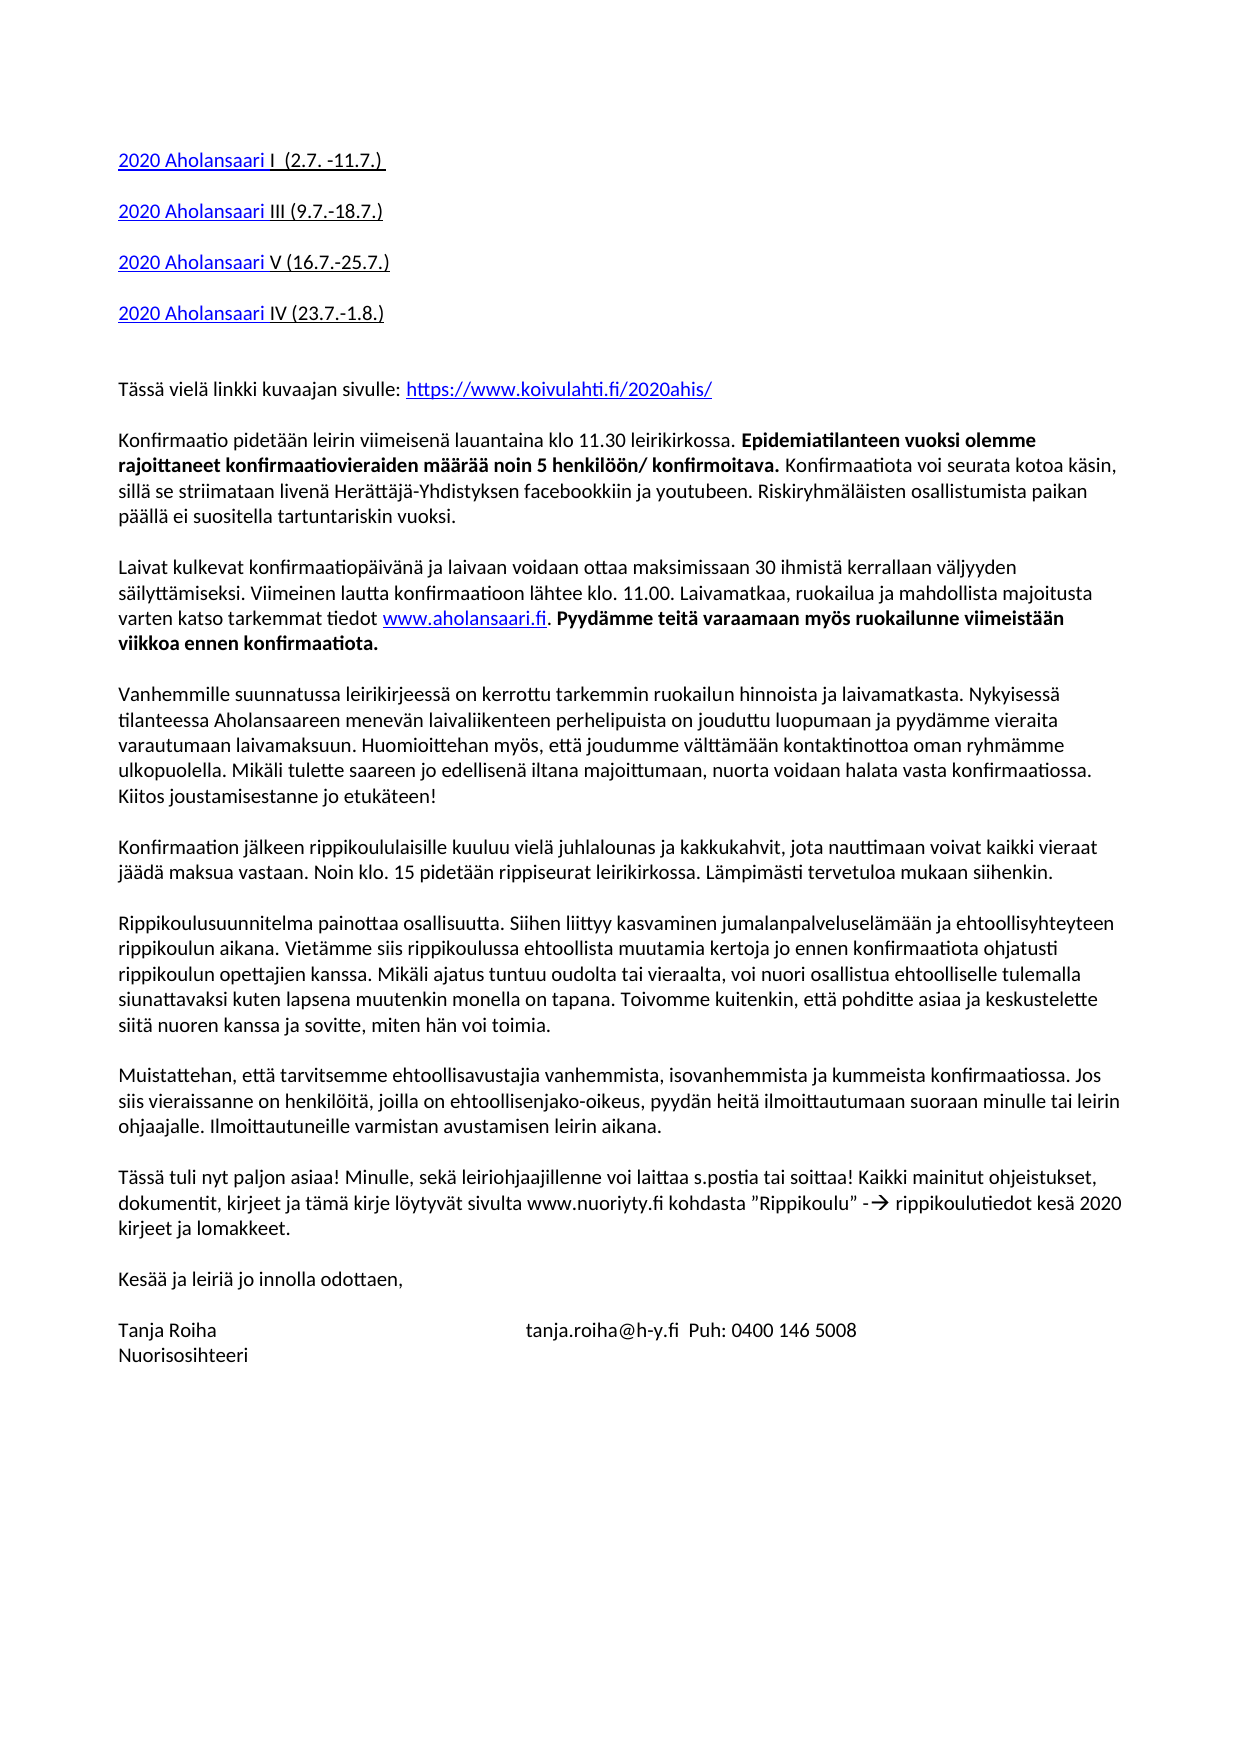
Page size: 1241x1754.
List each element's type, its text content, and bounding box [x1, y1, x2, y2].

text Kesää ja leiriä jo innolla odottaen, [118, 1266, 1122, 1291]
text Laivat kulkevat konfirmaatiopäivänä ja laivaan voidaan ottaa maksimissaan 30 ihmistä kerrallaan väljyyden säilyttämiseksi. Viimeinen lautta konfirmaatioon lähtee klo. 11.00. Laivamatkaa, ruokailua ja mahdollista majoitusta varten katso tarkemmat tiedot www.aholansaari.fi. Pyydämme teitä varaamaan myös ruokailunne viimeistään viikkoa ennen konfirmaatiota. [118, 554, 1122, 656]
text Nuorisosihteeri [118, 1342, 1122, 1368]
text Konfirmaatio pidetään leirin viimeisenä lauantaina klo 11.30 leirikirkossa. Epidemiatilanteen vuoksi olemme rajoittaneet konfirmaatiovieraiden määrää noin 5 henkilöön/ konfirmoitava. Konfirmaatiota voi seurata kotoa käsin, sillä se striimataan livenä Herättäjä-Yhdistyksen facebookkiin ja youtubeen. Riskiryhmäläisten osallistumista paikan päällä ei suositella tartuntariskin vuoksi. [118, 427, 1122, 529]
text Tanja Roiha tanja.roiha@h-y.fi Puh: 0400 146 5008 [118, 1317, 1122, 1342]
text Tässä tuli nyt paljon asiaa! Minulle, sekä leiriohjaajillenne voi laittaa s.postia tai soittaa! Kaikki mainitut ohjeistukset, dokumentit, kirjeet ja tämä kirje löytyvät sivulta www.nuoriyty.fi kohdasta ”Rippikoulu” - rippikoulutiedot kesä 2020 kirjeet ja lomakkeet. [118, 1164, 1122, 1241]
text Muistattehan, että tarvitsemme ehtoollisavustajia vanhemmista, isovanhemmista ja kummeista konfirmaatiossa. Jos siis vieraissanne on henkilöitä, joilla on ehtoollisenjako-oikeus, pyydän heitä ilmoittautumaan suoraan minulle tai leirin ohjaajalle. Ilmoittautuneille varmistan avustamisen leirin aikana. [118, 1063, 1122, 1139]
text Vanhemmille suunnatussa leirikirjeessä on kerrottu tarkemmin ruokailun hinnoista ja laivamatkasta. Nykyisessä tilanteessa Aholansaareen menevän laivaliikenteen perhelipuista on jouduttu luopumaan ja pyydämme vieraita varautumaan laivamaksuun. Huomioittehan myös, että joudumme välttämään kontaktinottoa oman ryhmämme ulkopuolella. Mikäli tulette saareen jo edellisenä iltana majoittumaan, nuorta voidaan halata vasta konfirmaatiossa. Kiitos joustamisestanne jo etukäteen! [118, 681, 1122, 808]
text 2020 Aholansaari V (16.7.-25.7.) [118, 249, 1122, 275]
text 2020 Aholansaari IV (23.7.-1.8.) [118, 300, 1122, 326]
text 2020 Aholansaari I (2.7. -11.7.) [118, 148, 1122, 173]
text Rippikoulusuunnitelma painottaa osallisuutta. Siihen liittyy kasvaminen jumalanpalveluselämään ja ehtoollisyhteyteen rippikoulun aikana. Vietämme siis rippikoulussa ehtoollista muutamia kertoja jo ennen konfirmaatiota ohjatusti rippikoulun opettajien kanssa. Mikäli ajatus tuntuu oudolta tai vieraalta, voi nuori osallistua ehtoolliselle tulemalla siunattavaksi kuten lapsena muutenkin monella on tapana. Toivomme kuitenkin, että pohditte asiaa ja keskustelette siitä nuoren kanssa ja sovitte, miten hän voi toimia. [118, 910, 1122, 1037]
text Tässä vielä linkki kuvaajan sivulle: https://www.koivulahti.fi/2020ahis/ [118, 376, 1122, 402]
text 2020 Aholansaari III (9.7.-18.7.) [118, 198, 1122, 224]
text Konfirmaation jälkeen rippikoululaisille kuuluu vielä juhlalounas ja kakkukahvit, jota nauttimaan voivat kaikki vieraat jäädä maksua vastaan. Noin klo. 15 pidetään rippiseurat leirikirkossa. Lämpimästi tervetuloa mukaan siihenkin. [118, 834, 1122, 885]
